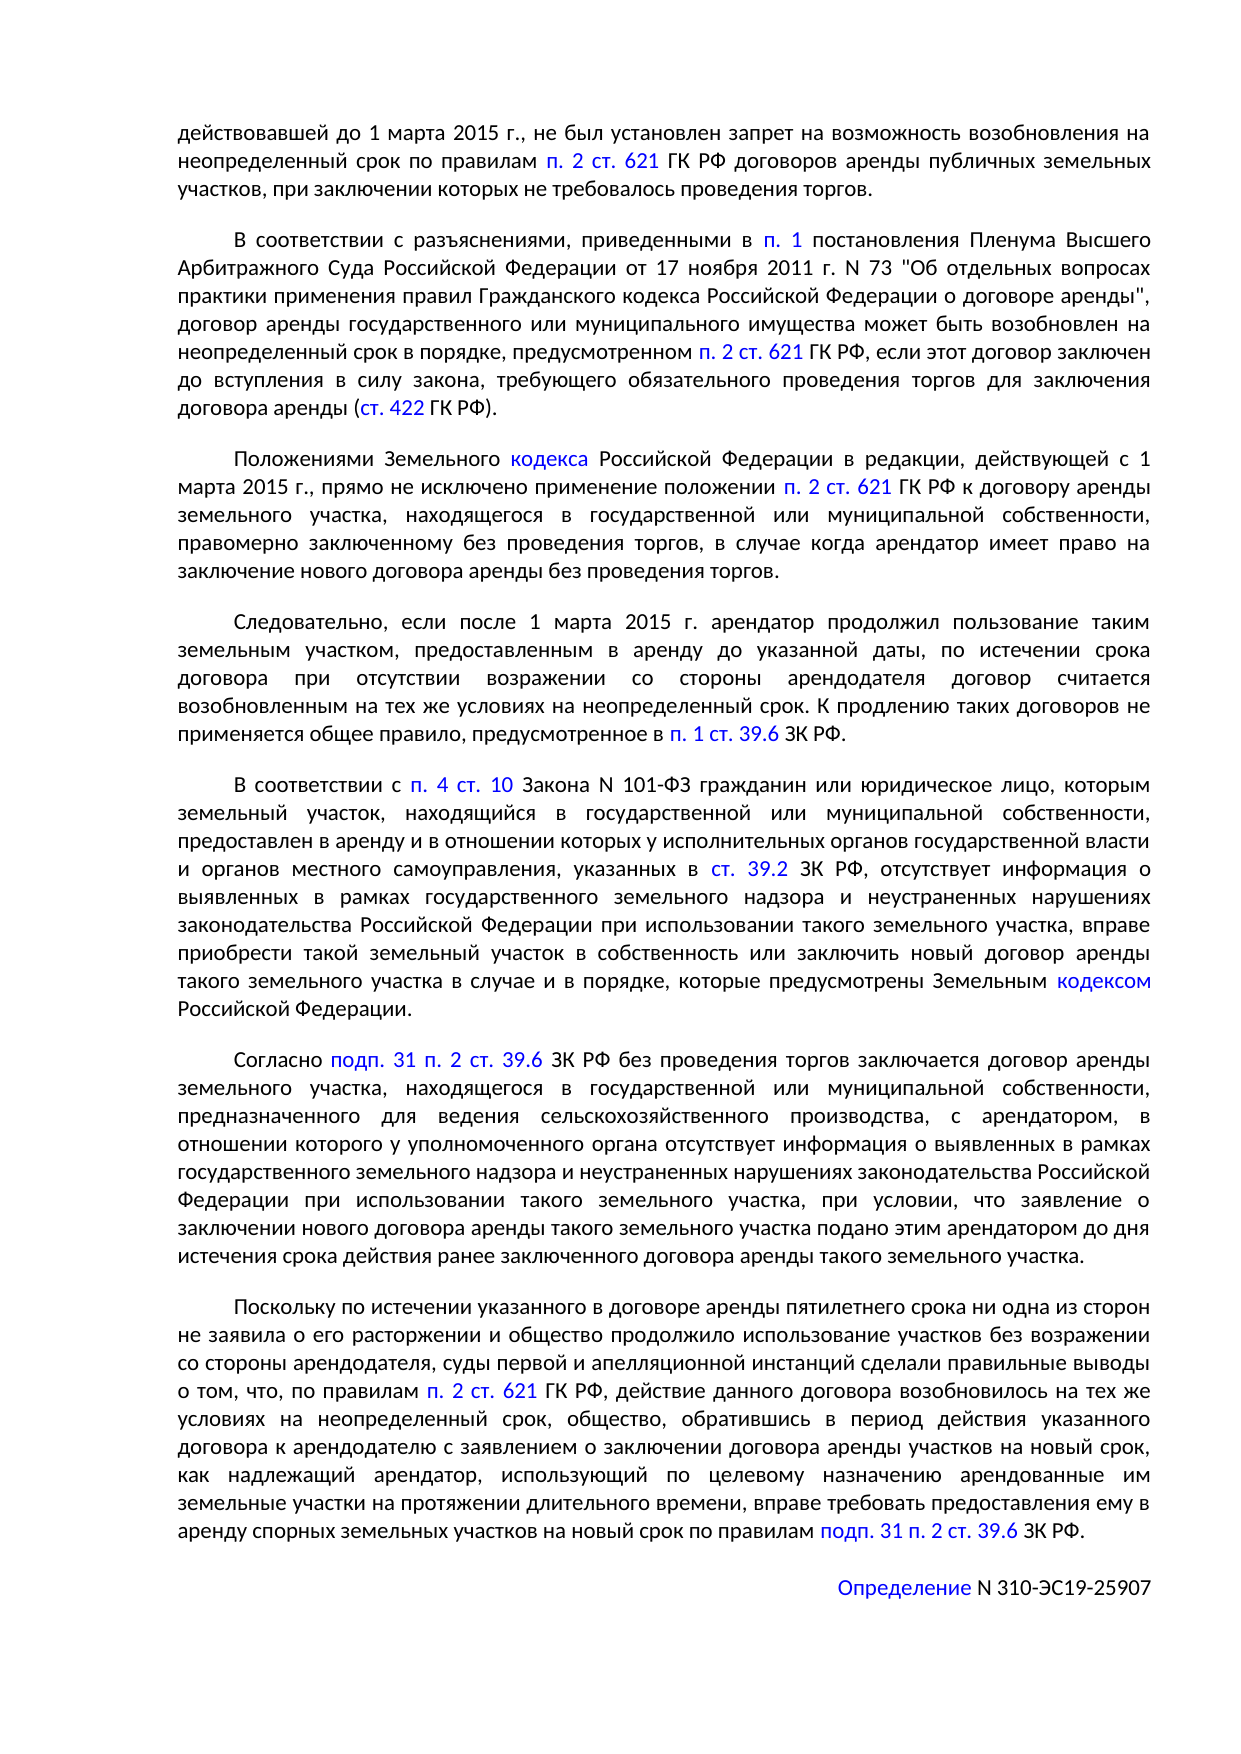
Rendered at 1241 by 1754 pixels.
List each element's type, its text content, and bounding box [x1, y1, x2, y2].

text Поскольку по истечении указанного в договоре аренды пятилетнего срока ни одна из сторон не заявила о его расторжении и общество продолжило использование участков без возражении со стороны арендодателя, суды первой и апелляционной инстанций сделали правильные выводы о том, что, по правилам п. 2 ст. 621 ГК РФ, действие данного договора возобновилось на тех же условиях на неопределенный срок, общество, обратившись в период действия указанного договора к арендодателю с заявлением о заключении договора аренды участков на новый срок, как надлежащий арендатор, использующий по целевому назначению арендованные им земельные участки на протяжении длительного времени, вправе требовать предоставления ему в аренду спорных земельных участков на новый срок по правилам подп. 31 п. 2 ст. 39.6 ЗК РФ. [177, 1292, 1152, 1544]
text Определение N 310-ЭС19-25907 [177, 1573, 1152, 1601]
text Следовательно, если после 1 марта 2015 г. арендатор продолжил пользование таким земельным участком, предоставленным в аренду до указанной даты, по истечении срока договора при отсутствии возражении со стороны арендодателя договор считается возобновленным на тех же условиях на неопределенный срок. К продлению таких договоров не применяется общее правило, предусмотренное в п. 1 ст. 39.6 ЗК РФ. [177, 607, 1152, 747]
text Согласно подп. 31 п. 2 ст. 39.6 ЗК РФ без проведения торгов заключается договор аренды земельного участка, находящегося в государственной или муниципальной собственности, предназначенного для ведения сельскохозяйственного производства, с арендатором, в отношении которого у уполномоченного органа отсутствует информация о выявленных в рамках государственного земельного надзора и неустраненных нарушениях законодательства Российской Федерации при использовании такого земельного участка, при условии, что заявление о заключении нового договора аренды такого земельного участка подано этим арендатором до дня истечения срока действия ранее заключенного договора аренды такого земельного участка. [177, 1045, 1152, 1269]
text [177, 118, 1152, 202]
text В соответствии с п. 4 ст. 10 Закона N 101-ФЗ гражданин или юридическое лицо, которым земельный участок, находящийся в государственной или муниципальной собственности, предоставлен в аренду и в отношении которых у исполнительных органов государственной власти и органов местного самоуправления, указанных в ст. 39.2 ЗК РФ, отсутствует информация о выявленных в рамках государственного земельного надзора и неустраненных нарушениях законодательства Российской Федерации при использовании такого земельного участка, вправе приобрести такой земельный участок в собственность или заключить новый договор аренды такого земельного участка в случае и в порядке, которые предусмотрены Земельным кодексом Российской Федерации. [177, 770, 1152, 1022]
text Положениями Земельного кодекса Российской Федерации в редакции, действующей с 1 марта 2015 г., прямо не исключено применение положении п. 2 ст. 621 ГК РФ к договору аренды земельного участка, находящегося в государственной или муниципальной собственности, правомерно заключенному без проведения торгов, в случае когда арендатор имеет право на заключение нового договора аренды без проведения торгов. [177, 444, 1152, 584]
text В соответствии с разъяснениями, приведенными в п. 1 постановления Пленума Высшего Арбитражного Суда Российской Федерации от 17 ноября 2011 г. N 73 "Об отдельных вопросах практики применения правил Гражданского кодекса Российской Федерации о договоре аренды", договор аренды государственного или муниципального имущества может быть возобновлен на неопределенный срок в порядке, предусмотренном п. 2 ст. 621 ГК РФ, если этот договор заключен до вступления в силу закона, требующего обязательного проведения торгов для заключения договора аренды (ст. 422 ГК РФ). [177, 225, 1152, 421]
